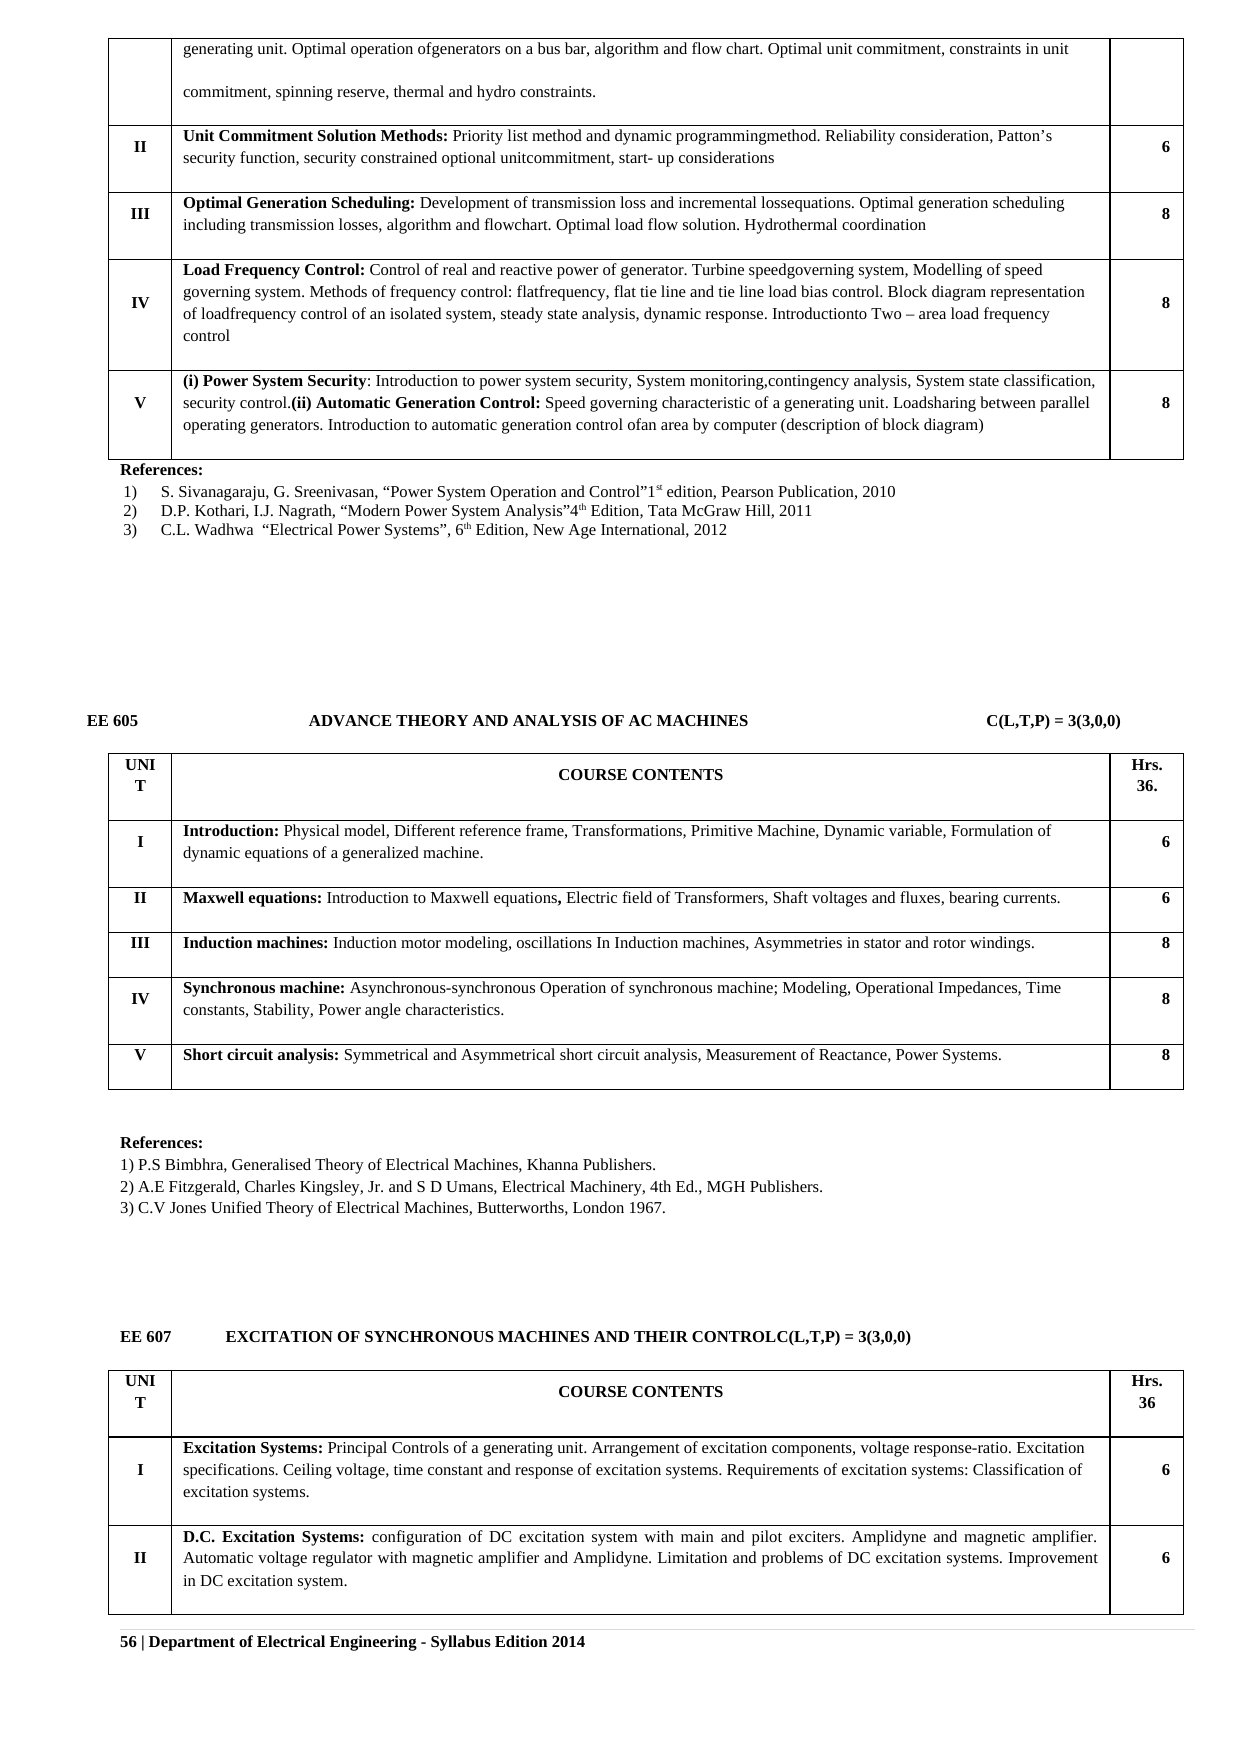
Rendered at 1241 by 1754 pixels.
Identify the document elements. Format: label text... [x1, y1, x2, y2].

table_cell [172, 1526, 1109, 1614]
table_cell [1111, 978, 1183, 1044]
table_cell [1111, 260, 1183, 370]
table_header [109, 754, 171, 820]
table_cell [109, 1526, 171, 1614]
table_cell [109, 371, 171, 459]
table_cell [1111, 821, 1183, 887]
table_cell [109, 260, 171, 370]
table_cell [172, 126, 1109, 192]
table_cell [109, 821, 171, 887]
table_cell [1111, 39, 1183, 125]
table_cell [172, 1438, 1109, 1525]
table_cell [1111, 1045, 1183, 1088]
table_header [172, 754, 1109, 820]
text References: 1) P.S Bimbhra, Generalised Theory of Electrical Machines, Khanna Publishers. 2) A.E Fitzgerald, Charles Kingsley, Jr. and S D Umans, Electrical Machinery, 4th Ed., MGH Publishers. 3) C.V Jones Unified Theory of Electrical Machines, Butterworths, London 1967. [120, 1132, 1195, 1217]
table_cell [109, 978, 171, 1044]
list D.P. Kothari, I.J. Nagrath, “Modern Power System Analysis”4th Edition, Tata McGraw Hill, 2011 [123, 501, 1195, 520]
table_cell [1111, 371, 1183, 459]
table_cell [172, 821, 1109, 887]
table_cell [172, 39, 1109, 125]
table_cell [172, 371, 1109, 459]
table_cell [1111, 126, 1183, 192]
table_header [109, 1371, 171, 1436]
text References: [120, 460, 1195, 479]
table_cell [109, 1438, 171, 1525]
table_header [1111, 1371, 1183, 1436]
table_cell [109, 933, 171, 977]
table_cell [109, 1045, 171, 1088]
text EE 607 Excitation of synchronous machines and their controlC(L,T,P) = 3(3,0,0) [120, 1327, 1195, 1346]
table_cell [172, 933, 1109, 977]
list C.L. Wadhwa “Electrical Power Systems”, 6th Edition, New Age International, 2012 [123, 520, 1195, 539]
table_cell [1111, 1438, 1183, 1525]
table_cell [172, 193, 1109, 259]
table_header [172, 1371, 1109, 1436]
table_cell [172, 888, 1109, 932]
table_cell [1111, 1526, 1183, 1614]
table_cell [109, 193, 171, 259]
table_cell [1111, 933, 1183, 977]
text EE 605 ADVANCE THEORY AND ANALYSIS OF AC MACHINES C(L,T,P) = 3(3,0,0) [82, 710, 1195, 729]
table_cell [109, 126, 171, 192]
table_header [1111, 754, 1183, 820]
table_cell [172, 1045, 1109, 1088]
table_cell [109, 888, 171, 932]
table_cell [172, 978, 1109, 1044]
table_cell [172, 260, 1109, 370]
list S. Sivanagaraju, G. Sreenivasan, “Power System Operation and Control”1st edition, Pearson Publication, 2010 [123, 482, 1195, 501]
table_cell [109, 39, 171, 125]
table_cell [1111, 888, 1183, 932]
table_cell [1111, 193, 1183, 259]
